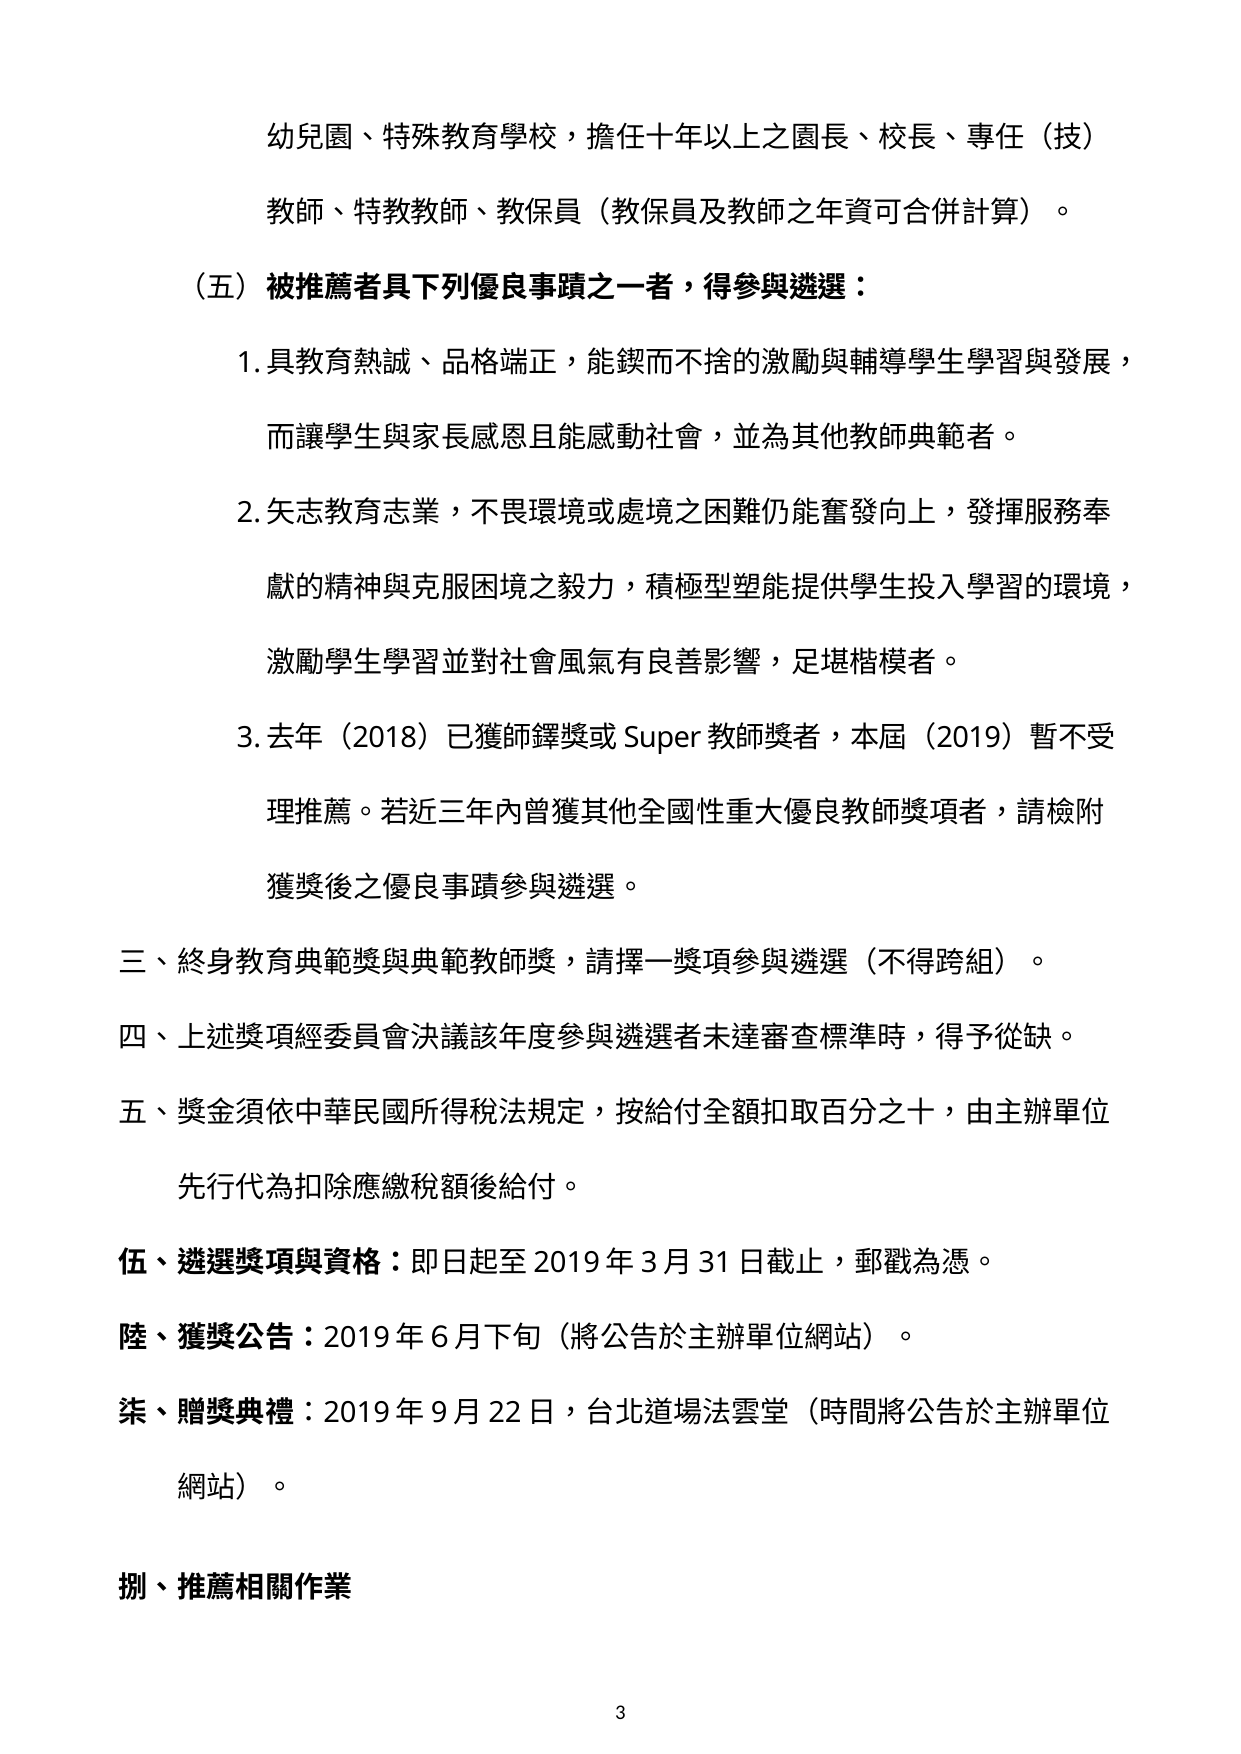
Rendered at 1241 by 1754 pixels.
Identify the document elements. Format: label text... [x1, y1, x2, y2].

list 遴選獎項與資格：即日起至2019年3月31日截止，郵戳為憑。 [118, 1222, 1122, 1297]
list 矢志教育志業，不畏環境或處境之困難仍能奮發向上，發揮服務奉獻的精神與克服困境之毅力，積極型塑能提供學生投入學習的環境，激勵學生學習並對社會風氣有良善影響，足堪楷模者。 [236, 472, 1122, 697]
list 終身教育典範獎與典範教師獎，請擇一獎項參與遴選（不得跨組）。 [118, 922, 1122, 997]
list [177, 97, 1122, 247]
list 被推薦者具下列優良事蹟之一者，得參與遴選： [177, 247, 1122, 322]
list 獲獎公告：2019年６月下旬（將公告於主辦單位網站）。 [118, 1297, 1122, 1372]
list 推薦相關作業 [118, 1547, 1122, 1622]
list 獎金須依中華民國所得稅法規定，按給付全額扣取百分之十，由主辦單位先行代為扣除應繳稅額後給付。 [118, 1072, 1122, 1222]
list 上述獎項經委員會決議該年度參與遴選者未達審查標準時，得予從缺。 [118, 997, 1122, 1072]
list 具教育熱誠、品格端正，能鍥而不捨的激勵與輔導學生學習與發展，而讓學生與家長感恩且能感動社會，並為其他教師典範者。 [236, 322, 1122, 472]
list 去年（2018）已獲師鐸獎或Super教師獎者，本屆（2019）暫不受理推薦。若近三年內曾獲其他全國性重大優良教師獎項者，請檢附獲獎後之優良事蹟參與遴選。 [236, 697, 1122, 922]
list 贈獎典禮：2019年9月22日，台北道場法雲堂（時間將公告於主辦單位網站）。 [118, 1372, 1122, 1522]
